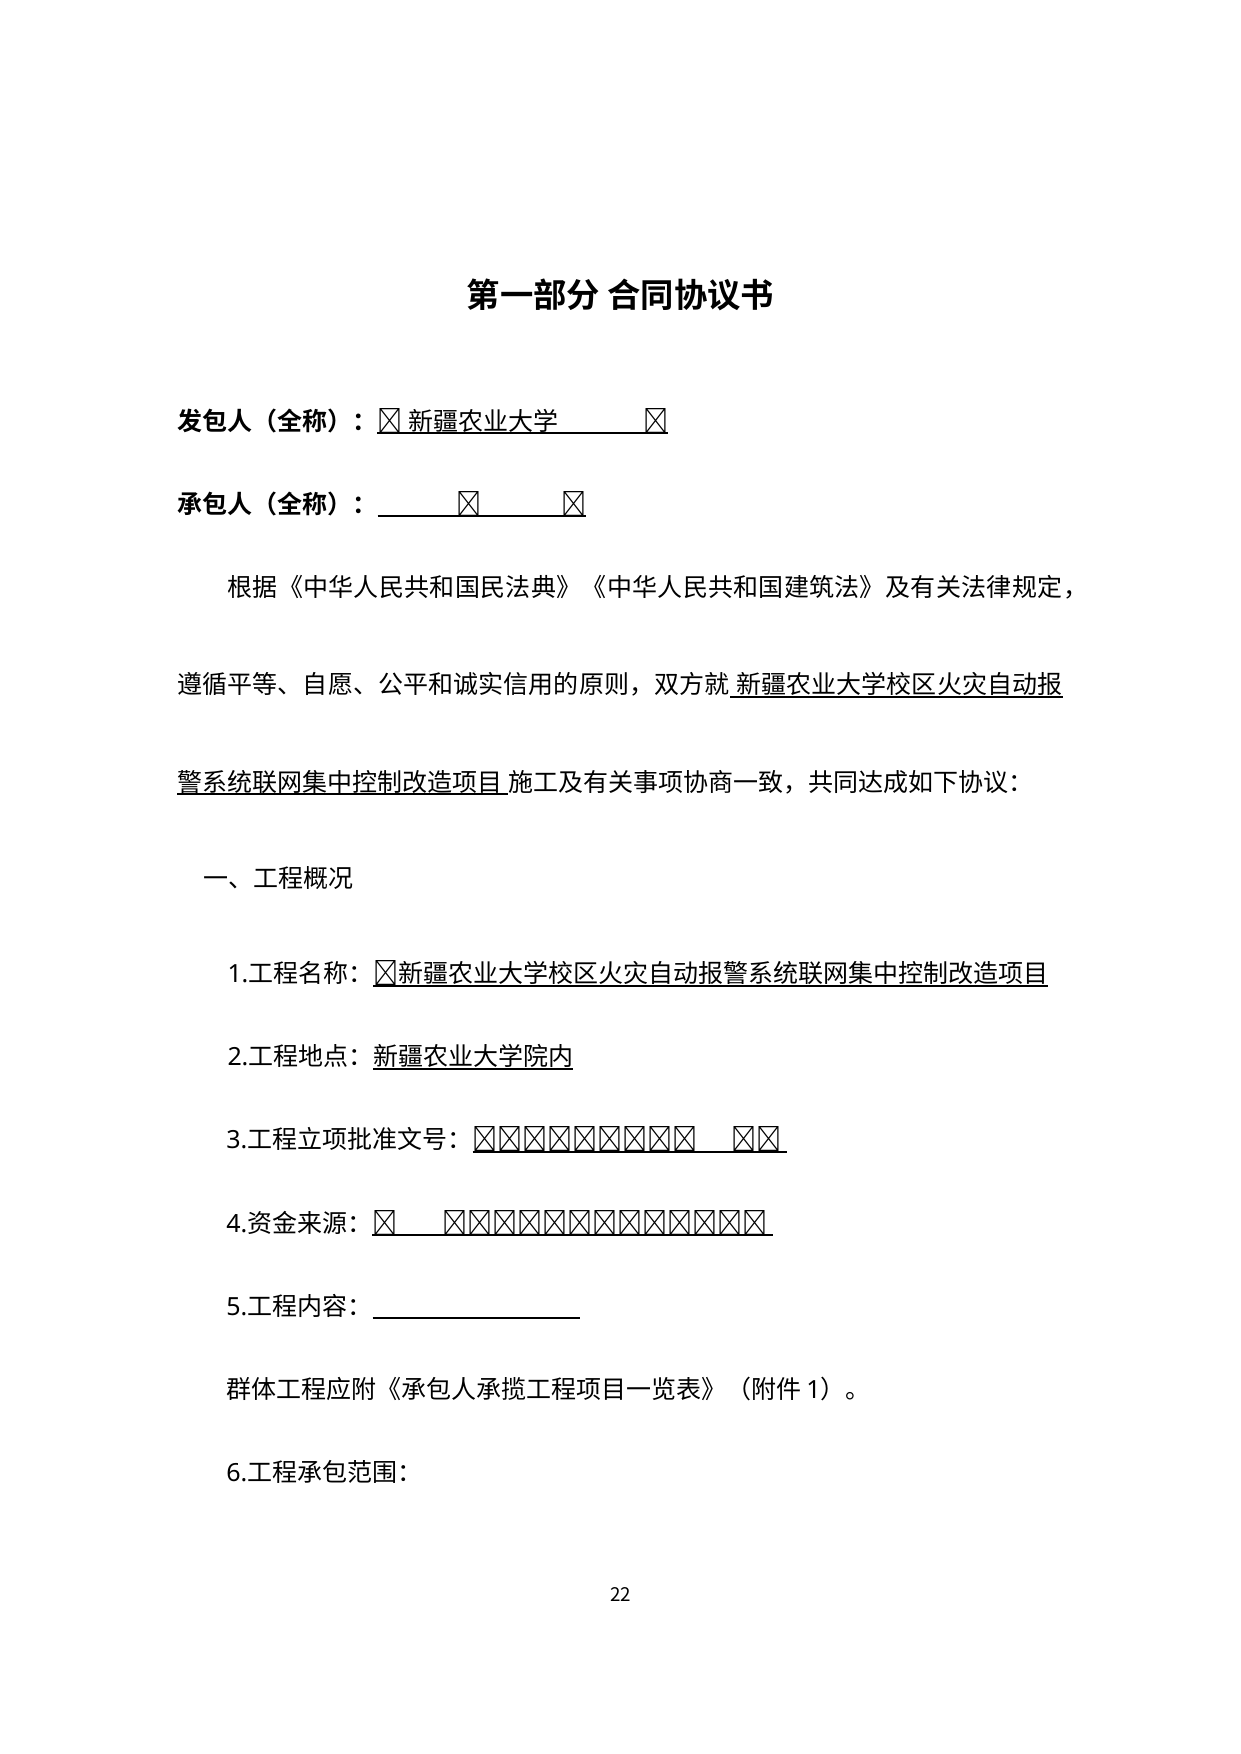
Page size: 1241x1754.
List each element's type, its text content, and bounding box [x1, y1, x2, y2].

text 4.资金来源：  [177, 1189, 1063, 1254]
text 5.工程内容： [177, 1272, 1063, 1337]
text 承包人（全称）：   [177, 470, 1063, 535]
text 6.工程承包范围： [177, 1438, 1063, 1503]
text 2.工程地点：新疆农业大学院内 [177, 1022, 1063, 1087]
text 3.工程立项批准文号：  [177, 1106, 1063, 1171]
text 根据《中华人民共和国民法典》《中华人民共和国建筑法》及有关法律规定，遵循平等、自愿、公平和诚实信用的原则，双方就 新疆农业大学校区火灾自动报警系统联网集中控制改造项目 施工及有关事项协商一致，共同达成如下协议： [177, 553, 1063, 813]
text 第一部分 合同协议书 [177, 260, 1063, 325]
text 一、工程概况 [177, 844, 1063, 909]
text 群体工程应附《承包人承揽工程项目一览表》（附件1）。 [177, 1355, 1063, 1420]
text 1.工程名称：新疆农业大学校区火灾自动报警系统联网集中控制改造项目 [177, 939, 1063, 1004]
text 发包人（全称）： 新疆农业大学  [177, 387, 1063, 452]
